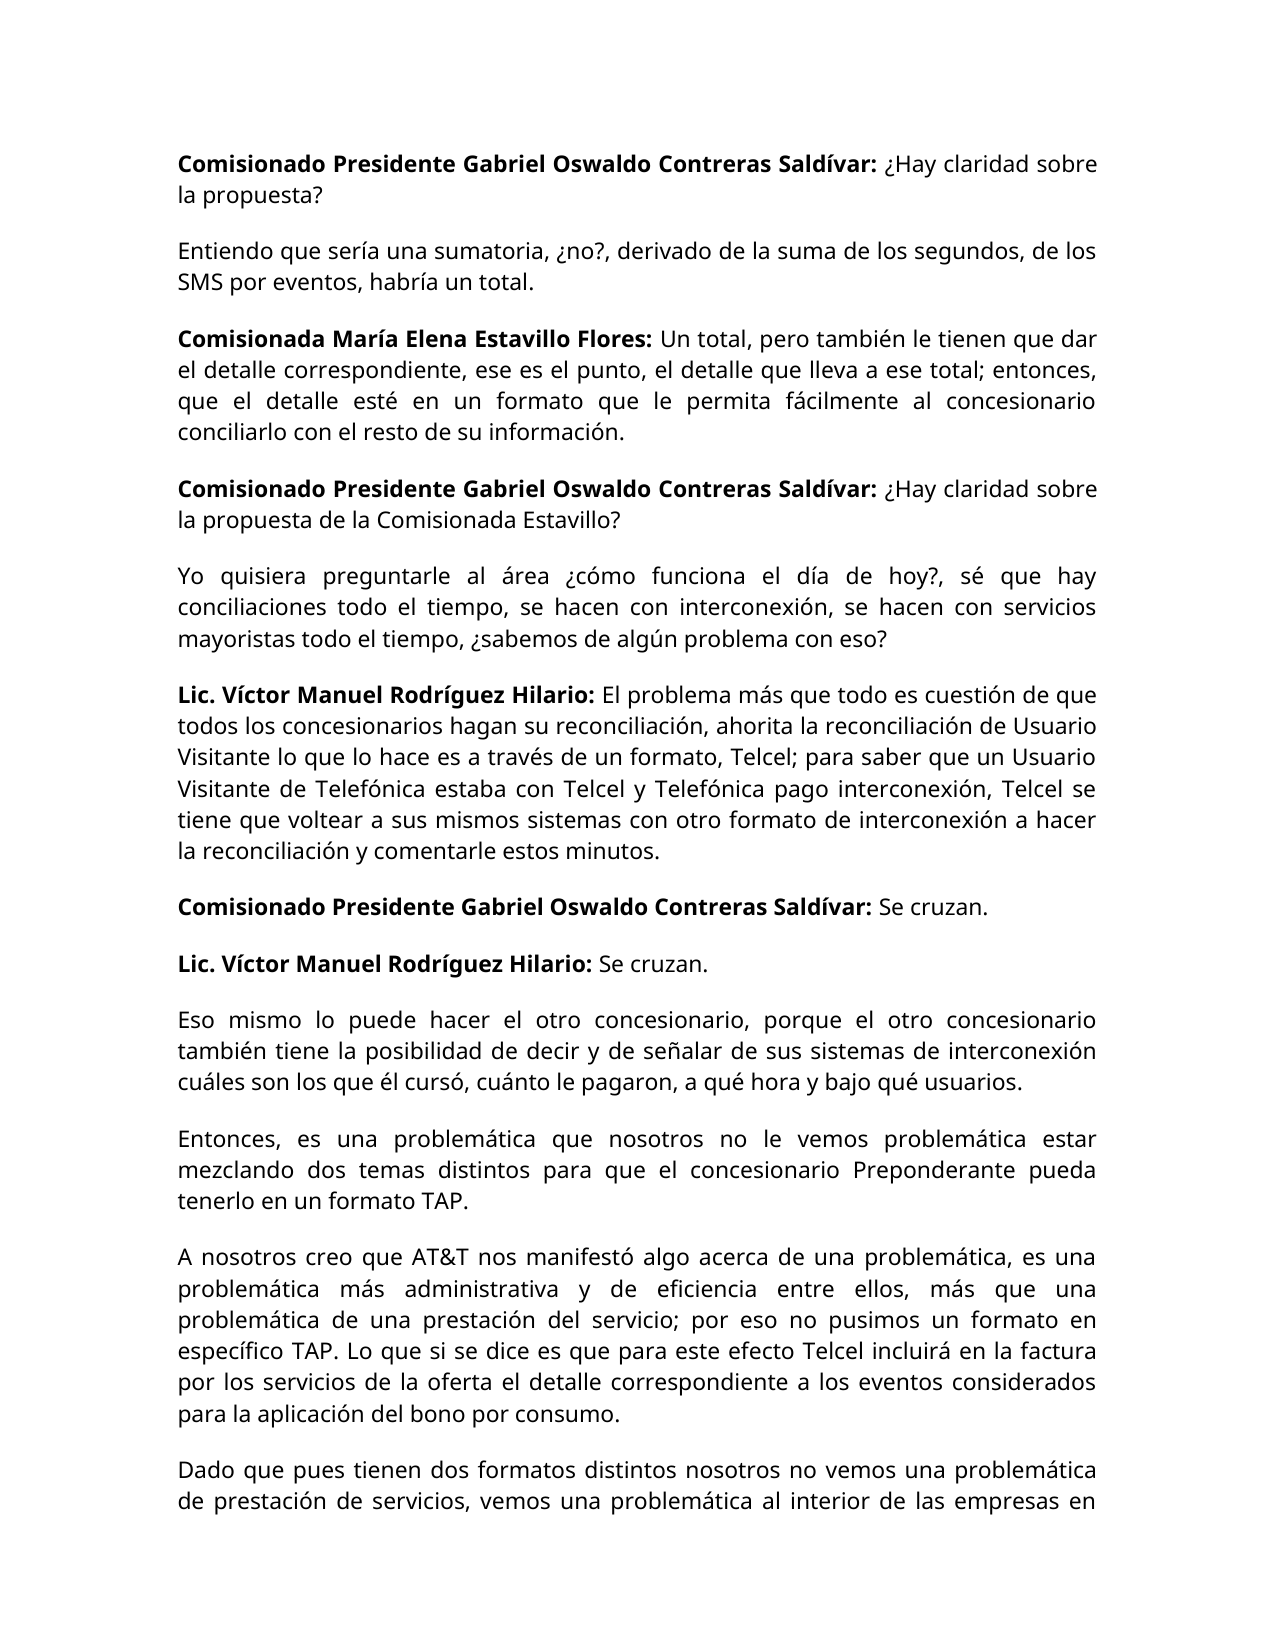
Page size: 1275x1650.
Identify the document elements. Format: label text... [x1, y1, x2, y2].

text Lic. Víctor Manuel Rodríguez Hilario: El problema más que todo es cuestión de que todos los concesionarios hagan su reconciliación, ahorita la reconciliación de Usuario Visitante lo que lo hace es a través de un formato, Telcel; para saber que un Usuario Visitante de Telefónica estaba con Telcel y Telefónica pago interconexión, Telcel se tiene que voltear a sus mismos sistemas con otro formato de interconexión a hacer la reconciliación y comentarle estos minutos. [177, 679, 1098, 866]
text Comisionado Presidente Gabriel Oswaldo Contreras Saldívar: ¿Hay claridad sobre la propuesta? [177, 148, 1098, 210]
text A nosotros creo que AT&T nos manifestó algo acerca de una problemática, es una problemática más administrativa y de eficiencia entre ellos, más que una problemática de una prestación del servicio; por eso no pusimos un formato en específico TAP. Lo que si se dice es que para este efecto Telcel incluirá en la factura por los servicios de la oferta el detalle correspondiente a los eventos considerados para la aplicación del bono por consumo. [177, 1241, 1098, 1429]
text Lic. Víctor Manuel Rodríguez Hilario: Se cruzan. [177, 948, 1098, 979]
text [177, 1454, 1098, 1516]
text Eso mismo lo puede hacer el otro concesionario, porque el otro concesionario también tiene la posibilidad de decir y de señalar de sus sistemas de interconexión cuáles son los que él cursó, cuánto le pagaron, a qué hora y bajo qué usuarios. [177, 1004, 1098, 1098]
text Comisionado Presidente Gabriel Oswaldo Contreras Saldívar: Se cruzan. [177, 891, 1098, 923]
text Entonces, es una problemática que nosotros no le vemos problemática estar mezclando dos temas distintos para que el concesionario Preponderante pueda tenerlo en un formato TAP. [177, 1123, 1098, 1216]
text Comisionado Presidente Gabriel Oswaldo Contreras Saldívar: ¿Hay claridad sobre la propuesta de la Comisionada Estavillo? [177, 473, 1098, 535]
text Yo quisiera preguntarle al área ¿cómo funciona el día de hoy?, sé que hay conciliaciones todo el tiempo, se hacen con interconexión, se hacen con servicios mayoristas todo el tiempo, ¿sabemos de algún problema con eso? [177, 560, 1098, 654]
text Entiendo que sería una sumatoria, ¿no?, derivado de la suma de los segundos, de los SMS por eventos, habría un total. [177, 235, 1098, 298]
text Comisionada María Elena Estavillo Flores: Un total, pero también le tienen que dar el detalle correspondiente, ese es el punto, el detalle que lleva a ese total; entonces, que el detalle esté en un formato que le permita fácilmente al concesionario conciliarlo con el resto de su información. [177, 323, 1098, 448]
